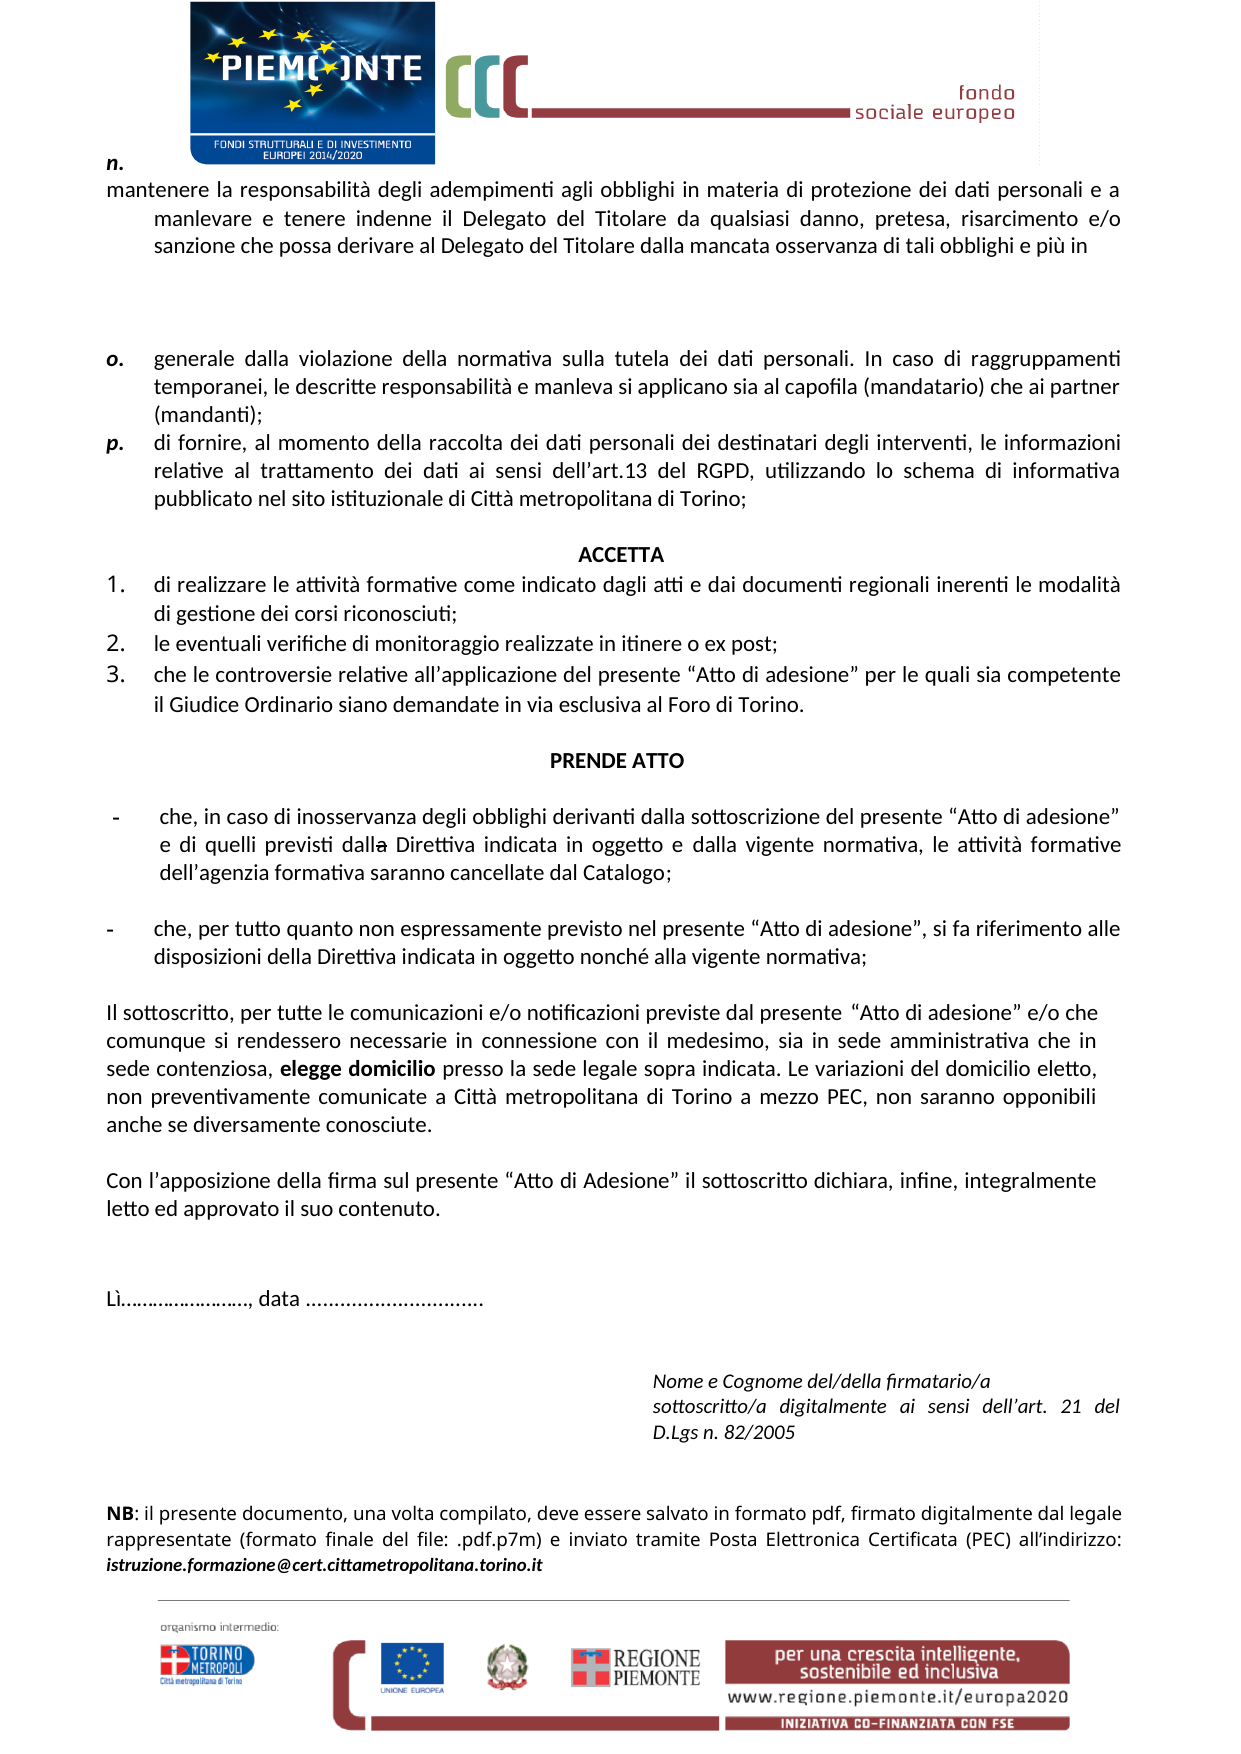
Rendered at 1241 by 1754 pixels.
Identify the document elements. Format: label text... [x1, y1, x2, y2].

picture [154, 1595, 1075, 1754]
text Nome e Cognome del/della firmatario/a [653, 1368, 1122, 1394]
list che le controversie relative all’applicazione del presente “Atto di adesione” per le quali sia competente il Giudice Ordinario siano demandate in via esclusiva al Foro di Torino. [106, 658, 1122, 718]
list che, in caso di inosservanza degli obblighi derivanti dalla sottoscrizione del presente “Atto di adesione” e di quelli previsti dalla Direttiva indicata in oggetto e dalla vigente normativa, le attività formative dell’agenzia formativa saranno cancellate dal Catalogo; [112, 802, 1122, 886]
picture [189, 0, 1040, 148]
list di realizzare le attività formative come indicato dagli atti e dai documenti regionali inerenti le modalità di gestione dei corsi riconosciuti; [106, 568, 1122, 627]
list di fornire, al momento della raccolta dei dati personali dei destinatari degli interventi, le informazioni relative al trattamento dei dati ai sensi dell’art.13 del RGPD, utilizzando lo schema di informativa pubblicato nel sito istituzionale di Città metropolitana di Torino; [106, 428, 1122, 512]
text Lì……………………, data ............................... [106, 1284, 1122, 1312]
text PRENDE ATTO [136, 746, 1098, 774]
text Con l’apposizione della firma sul presente “Atto di Adesione” il sottoscritto dichiara, infine, integralmente letto ed approvato il suo contenuto. [106, 1166, 1099, 1222]
list mantenere la responsabilità degli adempimenti agli obblighi in materia di protezione dei dati personali e a manlevare e tenere indenne il Delegato del Titolare da qualsiasi danno, pretesa, risarcimento e/o sanzione che possa derivare al Delegato del Titolare dalla mancata osservanza di tali obblighi e più in [106, 148, 1122, 260]
list che, per tutto quanto non espressamente previsto nel presente “Atto di adesione”, si fa riferimento alle disposizioni della Direttiva indicata in oggetto nonché alla vigente normativa; [106, 914, 1122, 970]
list le eventuali verifiche di monitoraggio realizzate in itinere o ex post; [106, 627, 1122, 658]
text Il sottoscritto, per tutte le comunicazioni e/o notificazioni previste dal presente “Atto di adesione” e/o che comunque si rendessero necessarie in connessione con il medesimo, sia in sede amministrativa che in sede contenziosa, elegge domicilio presso la sede legale sopra indicata. Le variazioni del domicilio eletto, non preventivamente comunicate a Città metropolitana di Torino a mezzo PEC, non saranno opponibili anche se diversamente conosciute. [106, 998, 1098, 1138]
text ACCETTA [144, 540, 1098, 568]
list generale dalla violazione della normativa sulla tutela dei dati personali. In caso di raggruppamenti temporanei, le descritte responsabilità e manleva si applicano sia al capofila (mandatario) che ai partner (mandanti); [106, 344, 1122, 428]
text sottoscritto/a digitalmente ai sensi dell’art. 21 del D.Lgs n. 82/2005 [653, 1394, 1122, 1444]
text NB: il presente documento, una volta compilato, deve essere salvato in formato pdf, firmato digitalmente dal legale rappresentate (formato finale del file: .pdf.p7m) e inviato tramite Posta Elettronica Certificata (PEC) all’indirizzo: istruzione.formazione@cert.cittametropolitana.torino.it [106, 1501, 1122, 1577]
